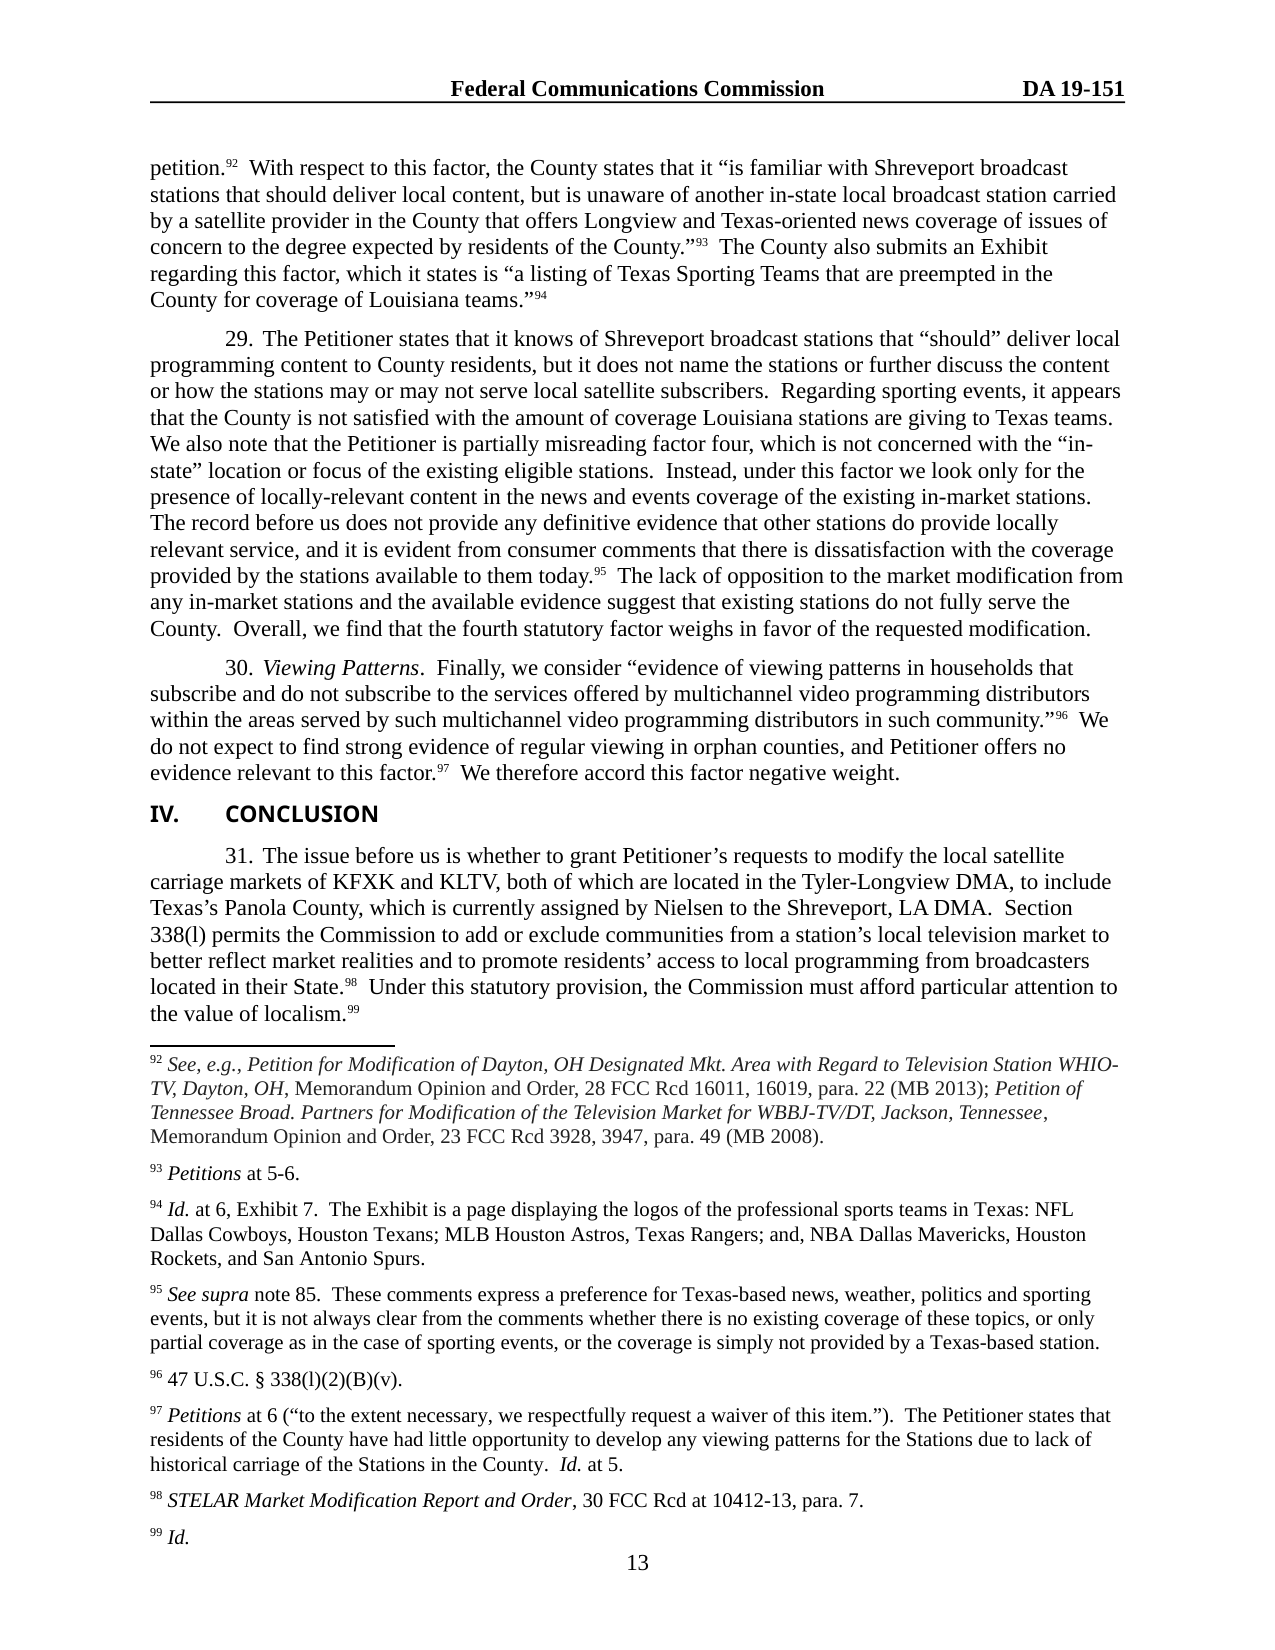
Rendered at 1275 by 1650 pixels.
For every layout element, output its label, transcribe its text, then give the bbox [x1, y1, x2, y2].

text Viewing Patterns. Finally, we consider “evidence of viewing patterns in households that subscribe and do not subscribe to the services offered by multichannel video programming distributors within the areas served by such multichannel video programming distributors in such community.” We do not expect to find strong evidence of regular viewing in orphan counties, and Petitioner offers no evidence relevant to this factor. We therefore accord this factor negative weight. [150, 654, 1125, 785]
subtitle COnclusion [150, 798, 1125, 829]
text Other Local Stations. Fourth, we consider “whether any other television station that is eligible to be carried by a satellite carrier in such community in fulfillment of the requirements of this section provides news coverage of issues of concern to such community or provides carriage or coverage of sporting and other events of interest to the community.” In general, the Commission has interpreted this factor as enhancing a station’s market modification petition if other stations do not sufficiently serve the communities at issue; however, other stations’ service to the communities rarely has counted against a petition. With respect to this factor, the County states that it “is familiar with Shreveport broadcast stations that should deliver local content, but is unaware of another in-state local broadcast station carried by a satellite provider in the County that offers Longview and Texas-oriented news coverage of issues of concern to the degree expected by residents of the County.” The County also submits an Exhibit regarding this factor, which it states is “a listing of Texas Sporting Teams that are preempted in the County for coverage of Louisiana teams.” [150, 154, 1125, 312]
text The issue before us is whether to grant Petitioner’s requests to modify the local satellite carriage markets of KFXK and KLTV, both of which are located in the Tyler-Longview DMA, to include Texas’s Panola County, which is currently assigned by Nielsen to the Shreveport, LA DMA. Section 338(l) permits the Commission to add or exclude communities from a station’s local television market to better reflect market realities and to promote residents’ access to local programming from broadcasters located in their State. Under this statutory provision, the Commission must afford particular attention to the value of localism. [150, 842, 1125, 1026]
text The Petitioner states that it knows of Shreveport broadcast stations that “should” deliver local programming content to County residents, but it does not name the stations or further discuss the content or how the stations may or may not serve local satellite subscribers. Regarding sporting events, it appears that the County is not satisfied with the amount of coverage Louisiana stations are giving to Texas teams. We also note that the Petitioner is partially misreading factor four, which is not concerned with the “in-state” location or focus of the existing eligible stations. Instead, under this factor we look only for the presence of locally-relevant content in the news and events coverage of the existing in-market stations. The record before us does not provide any definitive evidence that other stations do provide locally relevant service, and it is evident from consumer comments that there is dissatisfaction with the coverage provided by the stations available to them today. The lack of opposition to the market modification from any in-market stations and the available evidence suggest that existing stations do not fully serve the County. Overall, we find that the fourth statutory factor weighs in favor of the requested modification. [150, 325, 1125, 641]
